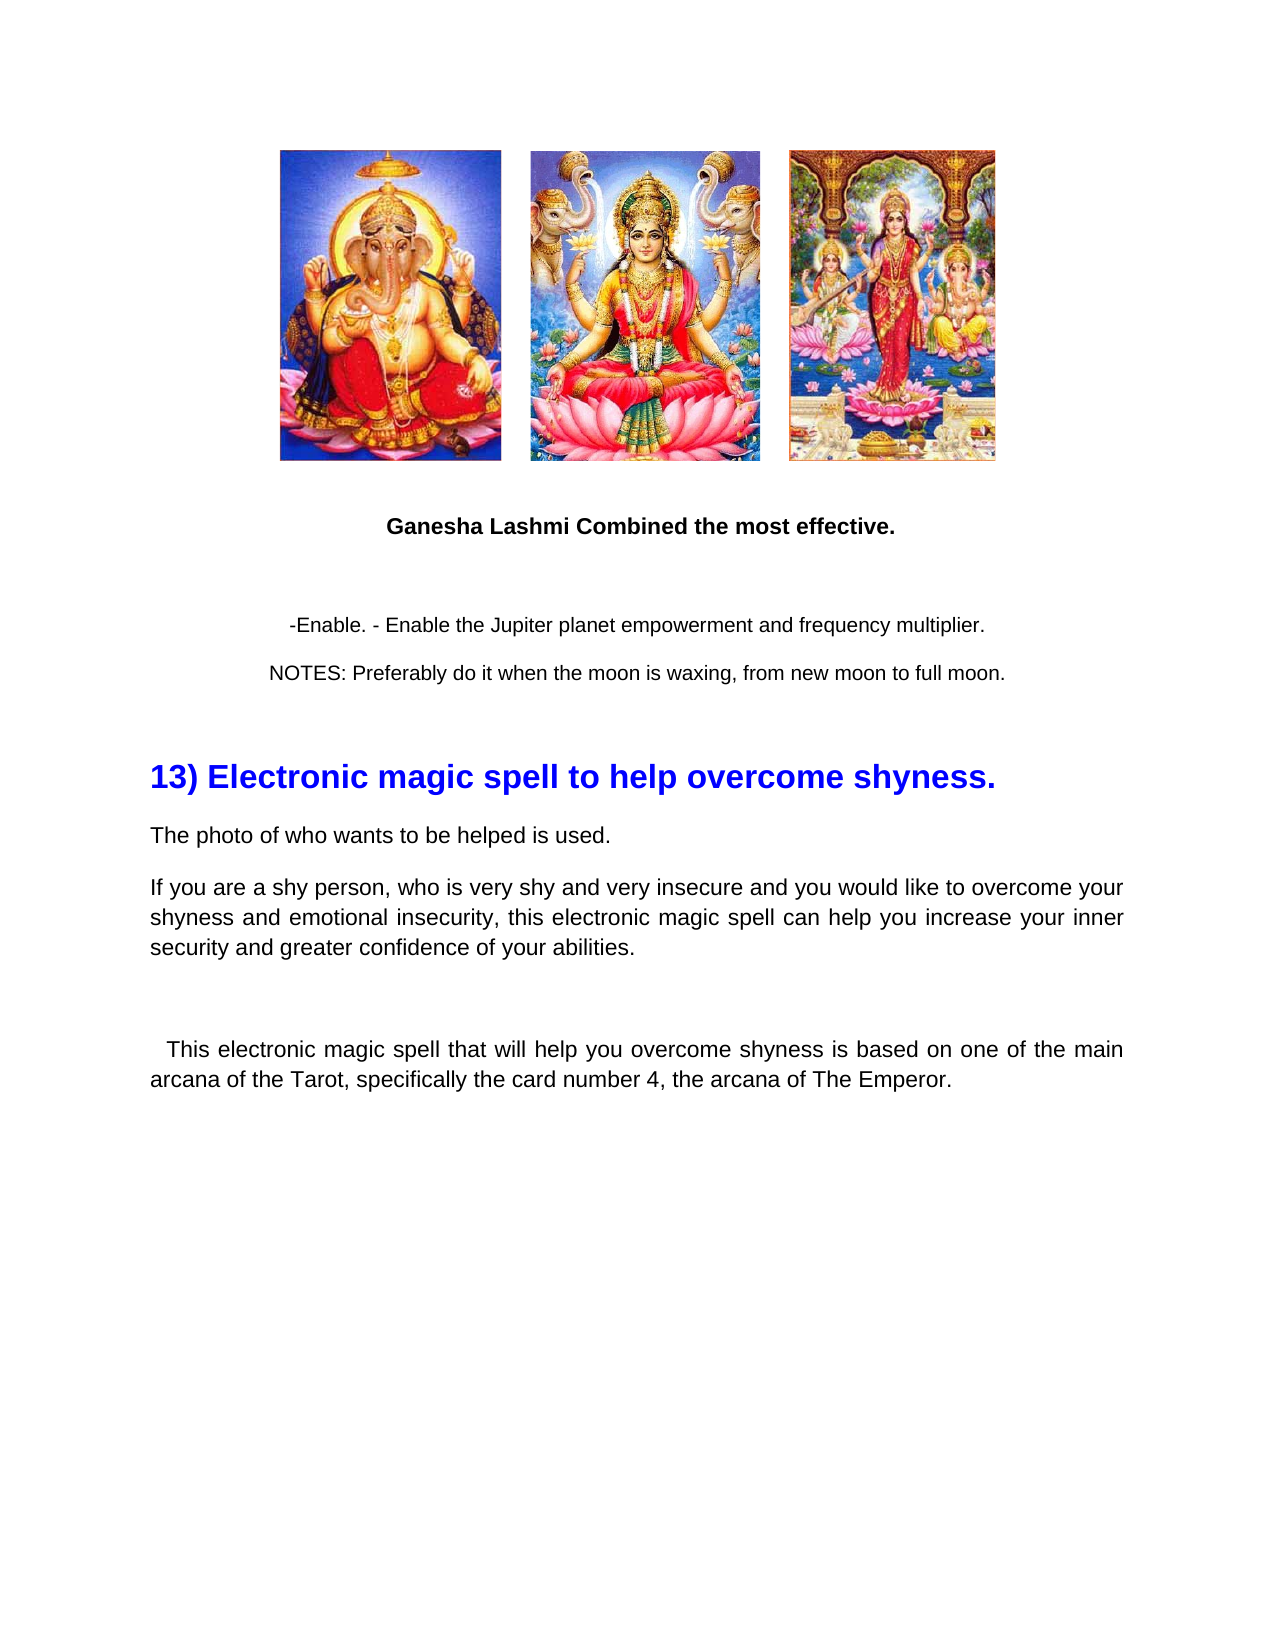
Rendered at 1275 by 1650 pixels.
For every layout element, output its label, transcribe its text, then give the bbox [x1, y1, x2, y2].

picture [789, 150, 996, 461]
text If you are a shy person, who is very shy and very insecure and you would like to overcome your shyness and emotional insecurity, this electronic magic spell can help you increase your inner security and greater confidence of your abilities. [150, 873, 1125, 960]
text NOTES: Preferably do it when the moon is waxing, from new moon to full moon. [150, 661, 1125, 685]
text 13) Electronic magic spell to help overcome shyness. [150, 757, 1125, 796]
picture [279, 150, 502, 461]
text Ganesha Lashmi Combined the most effective. [150, 485, 1125, 539]
text This electronic magic spell that will help you overcome shyness is based on one of the main arcana of the Tarot, specifically the card number 4, the arcana of The Emperor. [150, 1036, 1125, 1093]
text The photo of who wants to be helped is used. [150, 822, 1125, 849]
picture [530, 151, 761, 461]
text -Enable. - Enable the Jupiter planet empowerment and frequency multiplier. [150, 612, 1125, 636]
